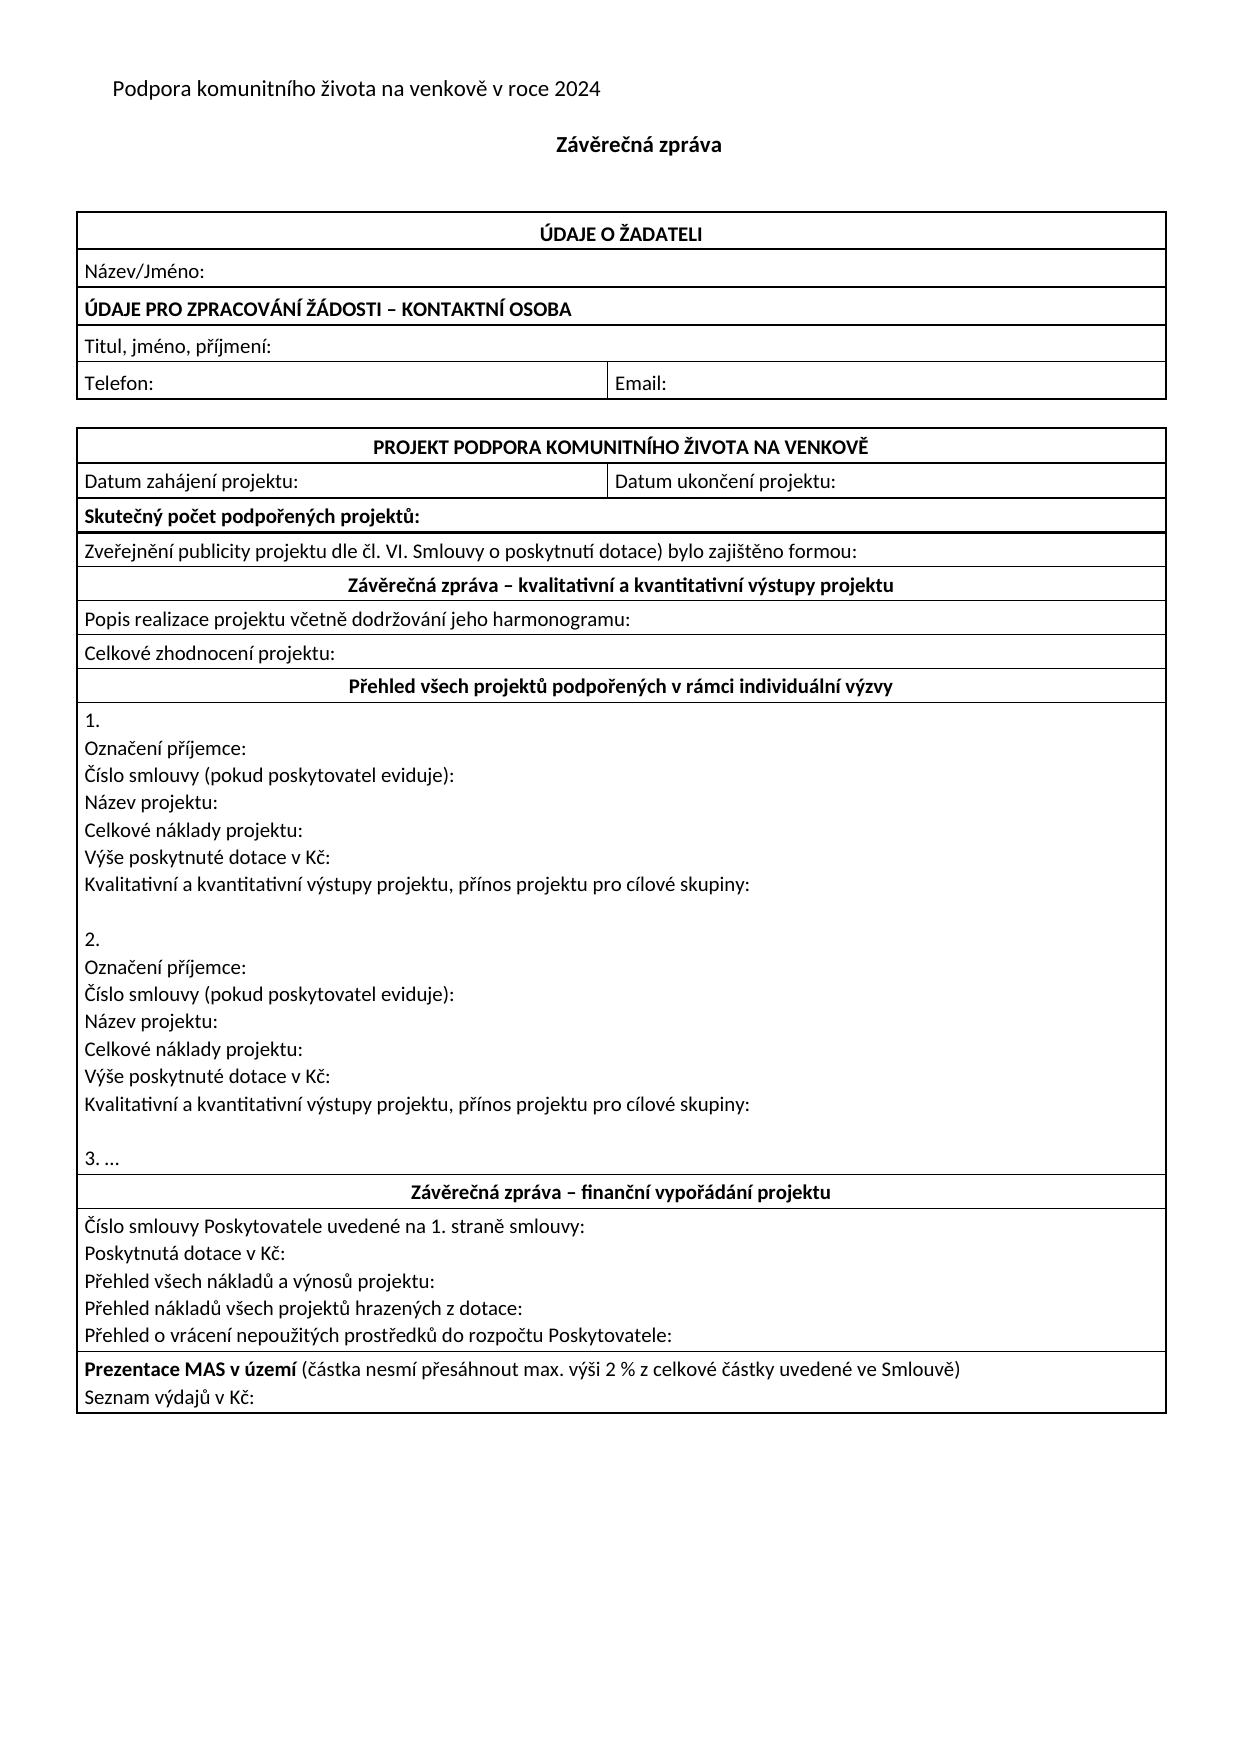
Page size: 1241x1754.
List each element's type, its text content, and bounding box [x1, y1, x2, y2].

table_cell Popis realizace projektu včetně dodržování jeho harmonogramu: [78, 601, 1165, 634]
table_cell Prezentace MAS v území (částka nesmí přesáhnout max. výši 2 % z celkové částky uvedené ve Smlouvě) Seznam výdajů v Kč: [78, 1352, 1165, 1412]
table_cell Telefon: [78, 362, 607, 398]
table_cell Název/Jméno: [78, 250, 1165, 286]
table_cell Datum zahájení projektu: [78, 464, 607, 497]
table_cell Titul, jméno, příjmení: [78, 326, 1165, 361]
table_cell Zveřejnění publicity projektu dle čl. VI. Smlouvy o poskytnutí dotace) bylo zajištěno formou: [78, 534, 1165, 566]
table_cell Závěrečná zpráva – kvalitativní a kvantitativní výstupy projektu [78, 567, 1165, 600]
table_cell 1. Označení příjemce: Číslo smlouvy (pokud poskytovatel eviduje): Název projektu: Celkové náklady projektu: Výše poskytnuté dotace v Kč: Kvalitativní a kvantitativní výstupy projektu, přínos projektu pro cílové skupiny: 2. Označení příjemce: Číslo smlouvy (pokud poskytovatel eviduje): Název projektu: Celkové náklady projektu: Výše poskytnuté dotace v Kč: Kvalitativní a kvantitativní výstupy projektu, přínos projektu pro cílové skupiny: 3. … [78, 703, 1165, 1174]
table_header ÚDAJE O ŽADATELI [78, 213, 1165, 248]
table_cell Přehled všech projektů podpořených v rámci individuální výzvy [78, 669, 1165, 702]
table_cell Skutečný počet podpořených projektů: [78, 499, 1165, 531]
table_cell Email: [608, 362, 1165, 398]
table_cell Datum ukončení projektu: [608, 464, 1165, 497]
table_cell Závěrečná zpráva – finanční vypořádání projektu [78, 1175, 1165, 1207]
table_cell Celkové zhodnocení projektu: [78, 635, 1165, 668]
table_cell Číslo smlouvy Poskytovatele uvedené na 1. straně smlouvy: Poskytnutá dotace v Kč: Přehled všech nákladů a výnosů projektu: Přehled nákladů všech projektů hrazených z dotace: Přehled o vrácení nepoužitých prostředků do rozpočtu Poskytovatele: [78, 1209, 1165, 1351]
table_header PROJEKT PODPORA KOMUNITNÍHO ŽIVOTA NA VENKOVĚ [78, 429, 1165, 462]
table_cell ÚDAJE PRO ZPRACOVÁNÍ ŽÁDOSTI – KONTAKTNÍ OSOBA [78, 288, 1165, 323]
